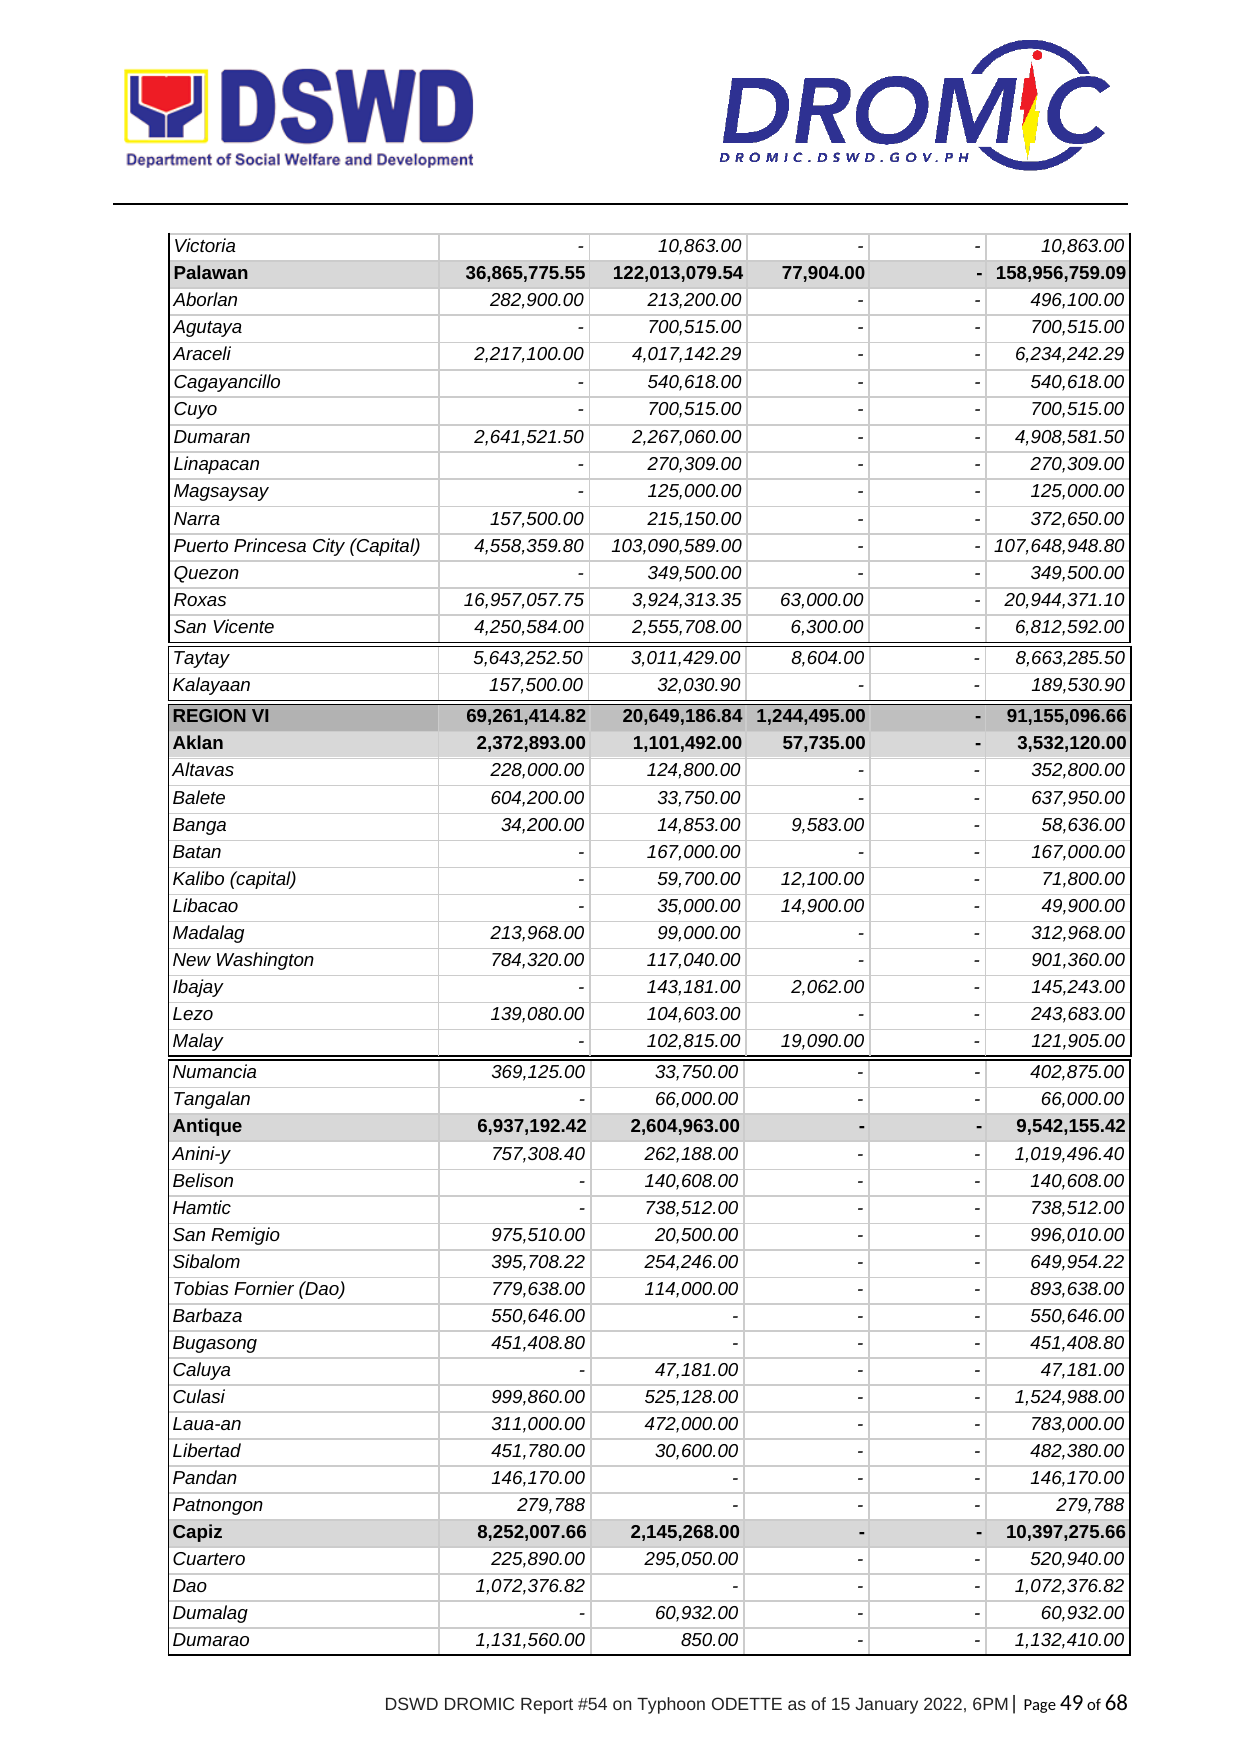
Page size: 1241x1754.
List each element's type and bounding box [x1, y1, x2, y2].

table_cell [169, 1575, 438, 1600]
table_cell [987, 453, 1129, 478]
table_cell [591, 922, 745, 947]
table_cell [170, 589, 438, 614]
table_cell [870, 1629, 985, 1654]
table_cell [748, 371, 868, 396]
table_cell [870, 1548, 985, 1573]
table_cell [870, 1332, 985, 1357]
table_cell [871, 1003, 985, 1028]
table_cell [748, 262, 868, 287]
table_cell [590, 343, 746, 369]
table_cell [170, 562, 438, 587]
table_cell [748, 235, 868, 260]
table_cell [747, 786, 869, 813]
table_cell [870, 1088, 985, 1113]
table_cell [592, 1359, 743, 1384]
picture [676, 39, 1149, 171]
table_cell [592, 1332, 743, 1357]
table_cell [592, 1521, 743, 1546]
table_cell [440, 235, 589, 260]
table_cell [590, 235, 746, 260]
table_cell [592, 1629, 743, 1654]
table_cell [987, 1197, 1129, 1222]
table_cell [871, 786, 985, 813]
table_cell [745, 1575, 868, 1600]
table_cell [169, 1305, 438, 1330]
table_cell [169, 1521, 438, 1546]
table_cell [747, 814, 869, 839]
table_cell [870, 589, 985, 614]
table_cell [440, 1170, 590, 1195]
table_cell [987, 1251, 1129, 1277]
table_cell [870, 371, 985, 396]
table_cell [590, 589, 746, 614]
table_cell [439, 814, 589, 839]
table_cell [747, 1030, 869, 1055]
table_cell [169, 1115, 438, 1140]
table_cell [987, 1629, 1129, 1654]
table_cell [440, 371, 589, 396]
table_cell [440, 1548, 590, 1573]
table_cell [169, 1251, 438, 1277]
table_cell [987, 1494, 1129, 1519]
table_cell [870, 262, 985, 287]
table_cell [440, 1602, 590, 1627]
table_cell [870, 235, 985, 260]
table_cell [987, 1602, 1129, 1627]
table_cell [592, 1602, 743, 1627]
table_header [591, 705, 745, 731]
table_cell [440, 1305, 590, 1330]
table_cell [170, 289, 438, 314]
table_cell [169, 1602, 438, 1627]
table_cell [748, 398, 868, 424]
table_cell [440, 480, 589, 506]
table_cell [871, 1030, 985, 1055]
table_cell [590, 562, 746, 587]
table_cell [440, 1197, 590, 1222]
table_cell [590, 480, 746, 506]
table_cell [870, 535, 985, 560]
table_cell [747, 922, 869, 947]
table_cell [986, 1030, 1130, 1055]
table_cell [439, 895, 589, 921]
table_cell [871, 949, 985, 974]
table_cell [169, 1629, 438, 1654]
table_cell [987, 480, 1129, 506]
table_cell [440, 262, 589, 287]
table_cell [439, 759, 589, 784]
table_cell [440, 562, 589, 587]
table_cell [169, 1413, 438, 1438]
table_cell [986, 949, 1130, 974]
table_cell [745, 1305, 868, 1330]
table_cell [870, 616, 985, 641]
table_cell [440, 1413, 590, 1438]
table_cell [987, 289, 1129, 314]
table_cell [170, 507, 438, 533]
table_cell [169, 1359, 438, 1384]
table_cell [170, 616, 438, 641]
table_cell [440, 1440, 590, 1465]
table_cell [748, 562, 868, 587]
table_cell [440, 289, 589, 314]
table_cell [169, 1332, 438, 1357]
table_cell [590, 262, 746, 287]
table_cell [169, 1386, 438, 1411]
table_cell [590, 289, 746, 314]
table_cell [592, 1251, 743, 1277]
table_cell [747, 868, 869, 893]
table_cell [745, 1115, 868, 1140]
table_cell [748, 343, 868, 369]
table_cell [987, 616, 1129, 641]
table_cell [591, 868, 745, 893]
picture [112, 65, 487, 173]
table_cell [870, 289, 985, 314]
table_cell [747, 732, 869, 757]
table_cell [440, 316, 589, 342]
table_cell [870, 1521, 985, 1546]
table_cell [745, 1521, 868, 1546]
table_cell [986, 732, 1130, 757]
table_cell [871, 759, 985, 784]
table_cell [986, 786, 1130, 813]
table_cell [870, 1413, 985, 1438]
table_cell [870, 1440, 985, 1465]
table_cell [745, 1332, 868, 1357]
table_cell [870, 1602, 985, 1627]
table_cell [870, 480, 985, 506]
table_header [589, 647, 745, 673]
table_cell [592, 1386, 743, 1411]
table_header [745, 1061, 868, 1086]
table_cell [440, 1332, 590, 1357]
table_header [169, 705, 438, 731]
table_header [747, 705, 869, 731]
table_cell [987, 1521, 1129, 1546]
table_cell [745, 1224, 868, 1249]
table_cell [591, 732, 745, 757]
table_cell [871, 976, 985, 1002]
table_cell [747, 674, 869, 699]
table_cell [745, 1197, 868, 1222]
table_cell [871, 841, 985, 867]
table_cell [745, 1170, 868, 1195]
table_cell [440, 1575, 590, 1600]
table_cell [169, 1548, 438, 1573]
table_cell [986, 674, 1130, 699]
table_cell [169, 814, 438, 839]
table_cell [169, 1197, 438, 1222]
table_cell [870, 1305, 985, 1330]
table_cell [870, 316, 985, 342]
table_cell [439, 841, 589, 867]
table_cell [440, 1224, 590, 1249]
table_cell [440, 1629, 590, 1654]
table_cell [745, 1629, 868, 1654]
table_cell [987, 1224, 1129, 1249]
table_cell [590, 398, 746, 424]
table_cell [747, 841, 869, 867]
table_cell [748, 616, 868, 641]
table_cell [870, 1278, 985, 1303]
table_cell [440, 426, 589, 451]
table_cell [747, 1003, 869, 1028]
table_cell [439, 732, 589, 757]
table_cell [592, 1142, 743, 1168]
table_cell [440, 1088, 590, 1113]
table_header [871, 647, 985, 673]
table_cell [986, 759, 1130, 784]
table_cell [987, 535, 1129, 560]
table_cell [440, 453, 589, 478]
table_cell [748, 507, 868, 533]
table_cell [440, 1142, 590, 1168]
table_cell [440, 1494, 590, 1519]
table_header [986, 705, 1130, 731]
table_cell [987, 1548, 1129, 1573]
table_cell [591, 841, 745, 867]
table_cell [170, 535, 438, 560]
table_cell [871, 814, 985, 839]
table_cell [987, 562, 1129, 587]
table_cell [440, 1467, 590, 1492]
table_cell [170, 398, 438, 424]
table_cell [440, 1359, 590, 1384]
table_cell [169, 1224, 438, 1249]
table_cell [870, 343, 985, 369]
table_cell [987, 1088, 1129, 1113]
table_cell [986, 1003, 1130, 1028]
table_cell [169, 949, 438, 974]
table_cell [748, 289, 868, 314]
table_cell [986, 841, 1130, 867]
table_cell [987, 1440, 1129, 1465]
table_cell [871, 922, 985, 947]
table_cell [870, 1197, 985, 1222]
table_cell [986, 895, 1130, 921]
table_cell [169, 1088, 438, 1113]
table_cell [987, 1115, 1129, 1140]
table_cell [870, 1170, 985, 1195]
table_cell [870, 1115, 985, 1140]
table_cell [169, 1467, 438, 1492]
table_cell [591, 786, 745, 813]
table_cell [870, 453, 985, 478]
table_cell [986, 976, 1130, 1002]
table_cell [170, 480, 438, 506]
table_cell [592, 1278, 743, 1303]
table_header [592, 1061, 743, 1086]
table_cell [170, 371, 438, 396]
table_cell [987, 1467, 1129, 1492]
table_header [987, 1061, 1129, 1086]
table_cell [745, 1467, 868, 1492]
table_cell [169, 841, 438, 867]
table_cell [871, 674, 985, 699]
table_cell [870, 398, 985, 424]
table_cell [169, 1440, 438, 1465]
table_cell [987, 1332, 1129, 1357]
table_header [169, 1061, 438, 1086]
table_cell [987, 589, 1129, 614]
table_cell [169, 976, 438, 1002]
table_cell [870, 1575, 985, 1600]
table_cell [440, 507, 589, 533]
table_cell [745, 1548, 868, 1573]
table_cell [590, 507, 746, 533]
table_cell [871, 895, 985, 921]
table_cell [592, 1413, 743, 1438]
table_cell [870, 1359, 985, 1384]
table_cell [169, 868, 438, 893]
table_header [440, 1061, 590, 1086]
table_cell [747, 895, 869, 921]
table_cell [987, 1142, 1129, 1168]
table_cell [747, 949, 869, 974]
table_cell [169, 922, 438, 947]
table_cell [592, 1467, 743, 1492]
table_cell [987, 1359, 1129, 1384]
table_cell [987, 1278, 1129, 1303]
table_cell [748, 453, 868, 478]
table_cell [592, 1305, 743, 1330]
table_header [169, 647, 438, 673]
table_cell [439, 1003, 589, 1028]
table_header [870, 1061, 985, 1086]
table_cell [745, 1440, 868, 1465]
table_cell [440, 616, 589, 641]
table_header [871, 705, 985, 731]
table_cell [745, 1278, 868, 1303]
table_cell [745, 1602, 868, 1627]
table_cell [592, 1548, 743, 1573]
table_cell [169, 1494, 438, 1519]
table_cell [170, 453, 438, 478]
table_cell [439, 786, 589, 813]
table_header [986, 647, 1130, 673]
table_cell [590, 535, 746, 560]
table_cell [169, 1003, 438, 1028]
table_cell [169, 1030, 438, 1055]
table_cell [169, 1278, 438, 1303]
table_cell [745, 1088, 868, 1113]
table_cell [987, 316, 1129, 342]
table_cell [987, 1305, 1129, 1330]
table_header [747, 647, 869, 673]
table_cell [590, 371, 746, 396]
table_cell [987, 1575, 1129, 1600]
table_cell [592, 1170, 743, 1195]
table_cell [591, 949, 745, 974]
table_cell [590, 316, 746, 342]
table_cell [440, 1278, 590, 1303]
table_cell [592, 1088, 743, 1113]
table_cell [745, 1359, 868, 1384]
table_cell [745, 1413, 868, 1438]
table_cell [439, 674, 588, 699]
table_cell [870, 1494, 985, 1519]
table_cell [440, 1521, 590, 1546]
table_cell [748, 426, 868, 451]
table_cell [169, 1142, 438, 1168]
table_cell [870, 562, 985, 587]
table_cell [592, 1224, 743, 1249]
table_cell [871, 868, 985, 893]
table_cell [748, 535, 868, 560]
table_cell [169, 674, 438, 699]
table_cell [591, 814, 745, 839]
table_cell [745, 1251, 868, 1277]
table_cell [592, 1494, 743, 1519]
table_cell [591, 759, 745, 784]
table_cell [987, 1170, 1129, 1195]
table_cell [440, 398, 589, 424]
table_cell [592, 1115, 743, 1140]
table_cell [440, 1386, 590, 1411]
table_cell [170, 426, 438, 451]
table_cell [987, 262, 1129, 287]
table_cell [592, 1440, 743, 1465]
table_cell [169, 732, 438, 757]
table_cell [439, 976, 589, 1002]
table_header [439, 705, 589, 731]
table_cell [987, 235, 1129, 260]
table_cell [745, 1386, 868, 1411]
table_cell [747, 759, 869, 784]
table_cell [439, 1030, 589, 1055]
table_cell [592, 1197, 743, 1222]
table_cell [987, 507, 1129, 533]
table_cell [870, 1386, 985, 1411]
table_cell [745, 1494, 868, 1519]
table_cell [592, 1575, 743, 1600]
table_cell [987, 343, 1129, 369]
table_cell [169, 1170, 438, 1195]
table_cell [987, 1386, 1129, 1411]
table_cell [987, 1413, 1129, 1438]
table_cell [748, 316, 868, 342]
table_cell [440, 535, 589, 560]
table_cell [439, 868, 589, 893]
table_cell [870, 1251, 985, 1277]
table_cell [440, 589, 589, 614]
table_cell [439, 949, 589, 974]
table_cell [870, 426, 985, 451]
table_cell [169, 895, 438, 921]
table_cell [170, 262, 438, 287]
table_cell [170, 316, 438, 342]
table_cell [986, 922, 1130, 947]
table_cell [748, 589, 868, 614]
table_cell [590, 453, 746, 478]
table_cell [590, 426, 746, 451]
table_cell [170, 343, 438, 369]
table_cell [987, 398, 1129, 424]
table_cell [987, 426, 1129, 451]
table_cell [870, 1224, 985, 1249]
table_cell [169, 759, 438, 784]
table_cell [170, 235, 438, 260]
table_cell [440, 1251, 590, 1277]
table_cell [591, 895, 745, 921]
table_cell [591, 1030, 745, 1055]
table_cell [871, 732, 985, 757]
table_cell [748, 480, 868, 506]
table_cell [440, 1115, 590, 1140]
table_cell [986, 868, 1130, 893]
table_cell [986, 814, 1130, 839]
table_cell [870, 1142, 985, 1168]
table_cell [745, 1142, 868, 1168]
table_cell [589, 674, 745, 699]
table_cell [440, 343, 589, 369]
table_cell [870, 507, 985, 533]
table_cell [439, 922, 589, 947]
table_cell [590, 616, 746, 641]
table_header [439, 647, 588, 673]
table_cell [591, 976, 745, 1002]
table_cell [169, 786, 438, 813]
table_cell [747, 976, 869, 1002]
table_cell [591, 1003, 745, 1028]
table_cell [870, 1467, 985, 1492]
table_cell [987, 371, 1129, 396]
